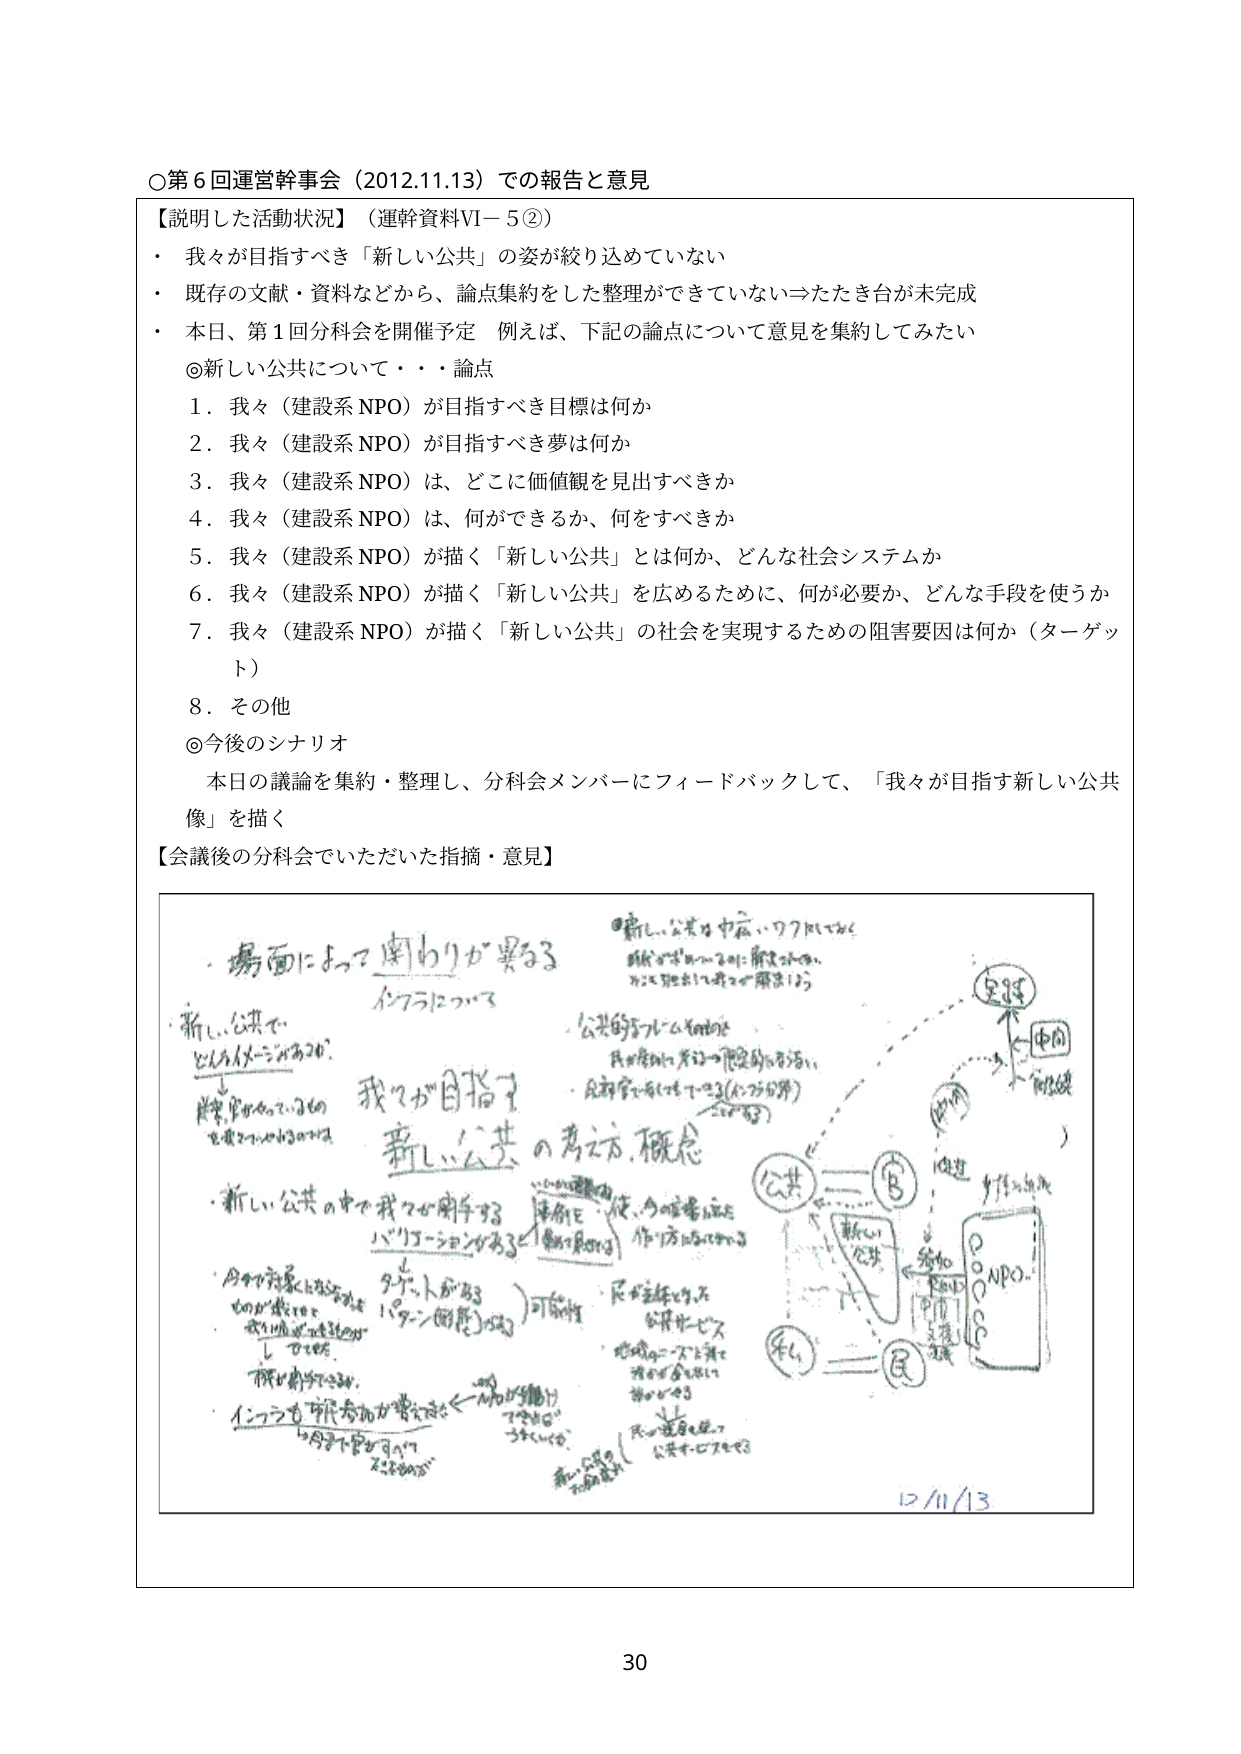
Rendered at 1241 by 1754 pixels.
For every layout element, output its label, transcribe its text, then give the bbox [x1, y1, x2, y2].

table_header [137, 199, 1133, 1587]
text ○第6回運営幹事会（2012.11.13）での報告と意見 [148, 161, 1122, 198]
picture [158, 893, 1096, 1516]
